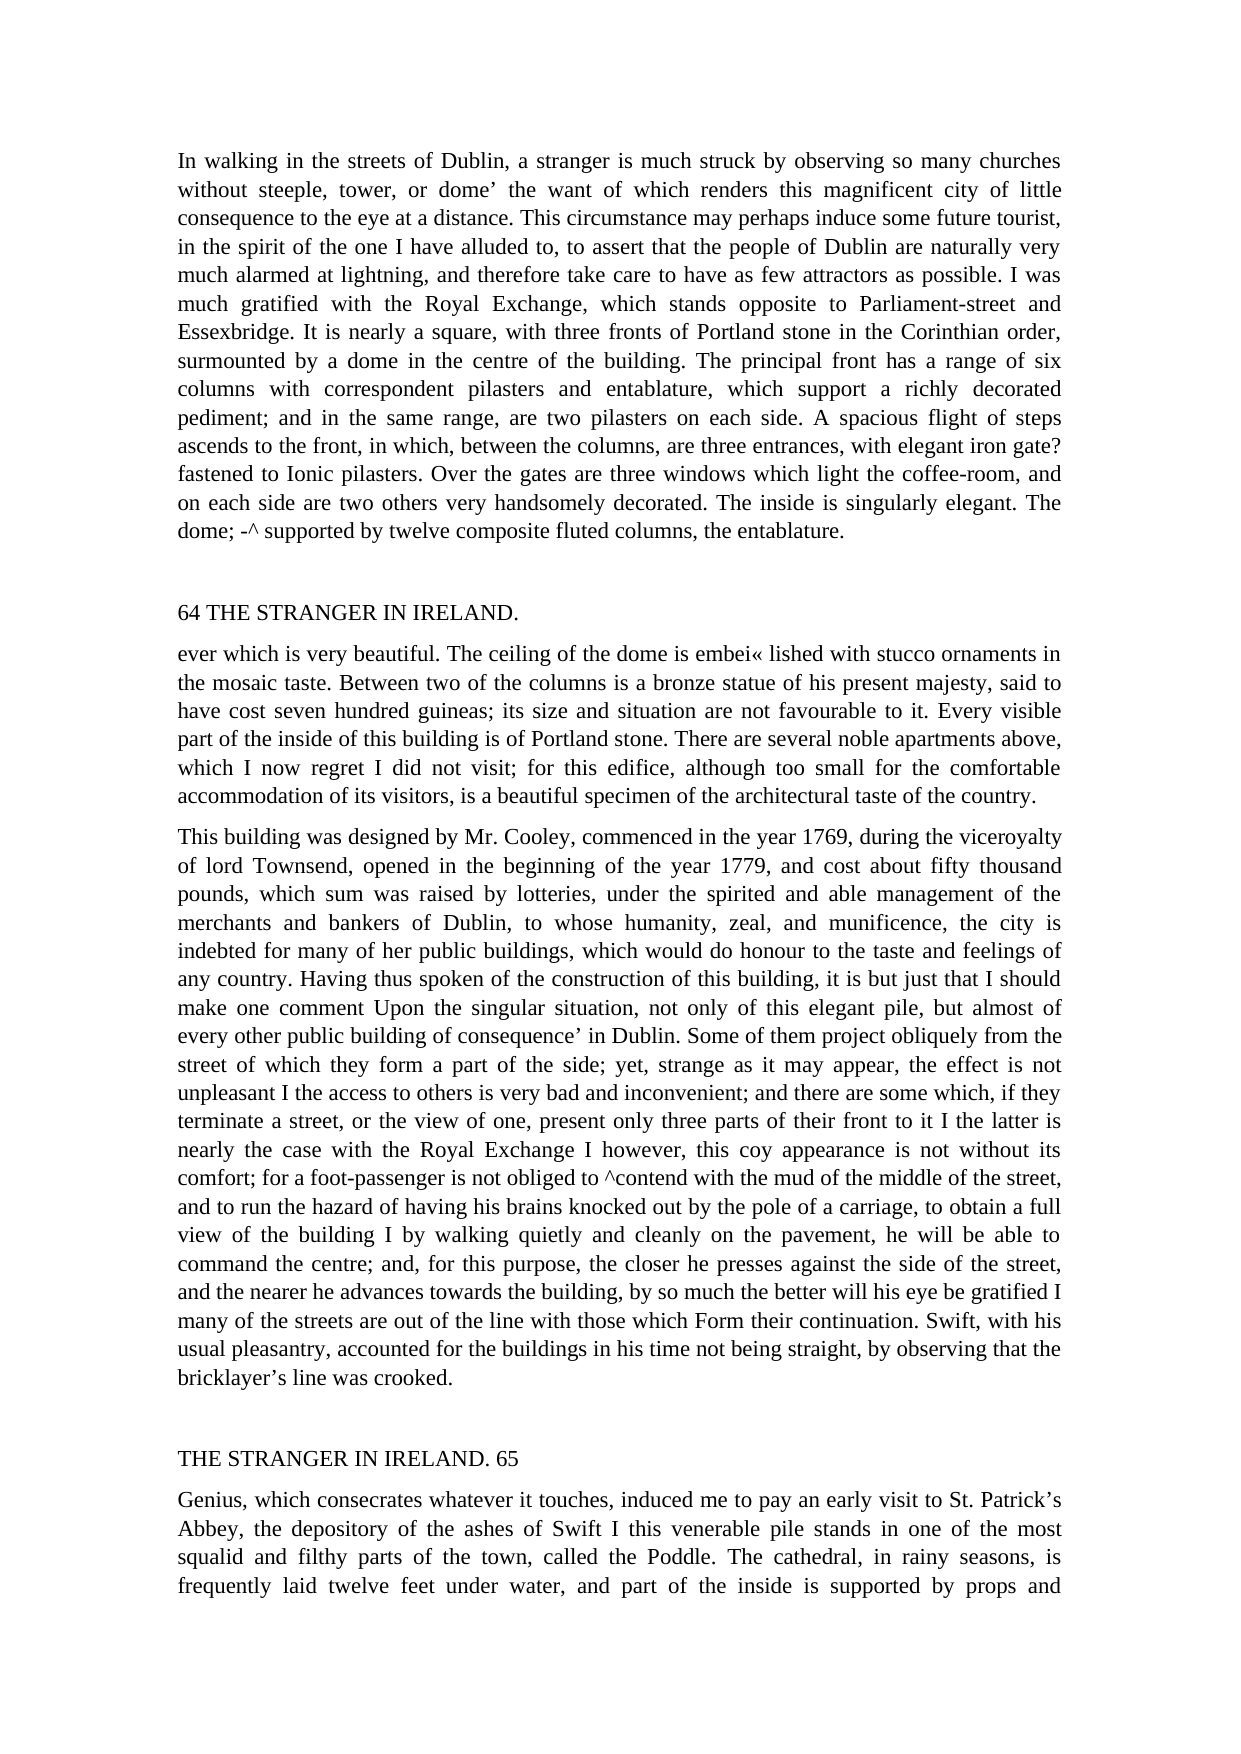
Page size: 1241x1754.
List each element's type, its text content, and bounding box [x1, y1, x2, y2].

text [177, 1486, 1063, 1598]
text ever which is very beautiful. The ceiling of the dome is embei« lished with stucco ornaments in the mosaic taste. Between two of the columns is a bronze statue of his present majesty, said to have cost seven hundred guineas; its size and situation are not favourable to it. Every visible part of the inside of this building is of Portland stone. There are several noble apartments above, which I now regret I did not visit; for this edifice, although too small for the comfortable accommodation of its visitors, is a beautiful specimen of the architectural taste of the country. [177, 640, 1063, 809]
text In walking in the streets of Dublin, a stranger is much struck by observing so many churches without steeple, tower, or dome’ the want of which renders this magnificent city of little consequence to the eye at a distance. This circumstance may perhaps induce some future tourist, in the spirit of the one I have alluded to, to assert that the people of Dublin are naturally very much alarmed at lightning, and therefore take care to have as few attractors as possible. I was much gratified with the Royal Exchange, which stands opposite to Parliament-street and Essexbridge. It is nearly a square, with three fronts of Portland stone in the Corinthian order, surmounted by a dome in the centre of the building. The principal front has a range of six columns with correspondent pilasters and entablature, which support a richly decorated pediment; and in the same range, are two pilasters on each side. A spacious flight of steps ascends to the front, in which, between the columns, are three entrances, with elegant iron gate? fastened to Ionic pilasters. Over the gates are three windows which light the coffee-room, and on each side are two others very handsomely decorated. The inside is singularly elegant. The dome; -^ supported by twelve composite fluted columns, the entablature. [177, 148, 1063, 544]
text THE STRANGER IN IRELAND. 65 [177, 1445, 1063, 1472]
text 64 THE STRANGER IN IRELAND. [177, 599, 1063, 626]
text This building was designed by Mr. Cooley, commenced in the year 1769, during the viceroyalty of lord Townsend, opened in the beginning of the year 1779, and cost about fifty thousand pounds, which sum was raised by lotteries, under the spirited and able management of the merchants and bankers of Dublin, to whose humanity, zeal, and munificence, the city is indebted for many of her public buildings, which would do honour to the taste and feelings of any country. Having thus spoken of the construction of this building, it is but just that I should make one comment Upon the singular situation, not only of this elegant pile, but almost of every other public building of consequence’ in Dublin. Some of them project obliquely from the street of which they form a part of the side; yet, strange as it may appear, the effect is not unpleasant I the access to others is very bad and inconvenient; and there are some which, if they terminate a street, or the view of one, present only three parts of their front to it I the latter is nearly the case with the Royal Exchange I however, this coy appearance is not without its comfort; for a foot-passenger is not obliged to ^contend with the mud of the middle of the street, and to run the hazard of having his brains knocked out by the pole of a carriage, to obtain a full view of the building I by walking quietly and cleanly on the pavement, he will be able to command the centre; and, for this purpose, the closer he presses against the side of the street, and the nearer he advances towards the building, by so much the better will his eye be gratified I many of the streets are out of the line with those which Form their continuation. Swift, with his usual pleasantry, accounted for the buildings in his time not being straight, by observing that the bricklayer’s line was crooked. [177, 823, 1063, 1390]
